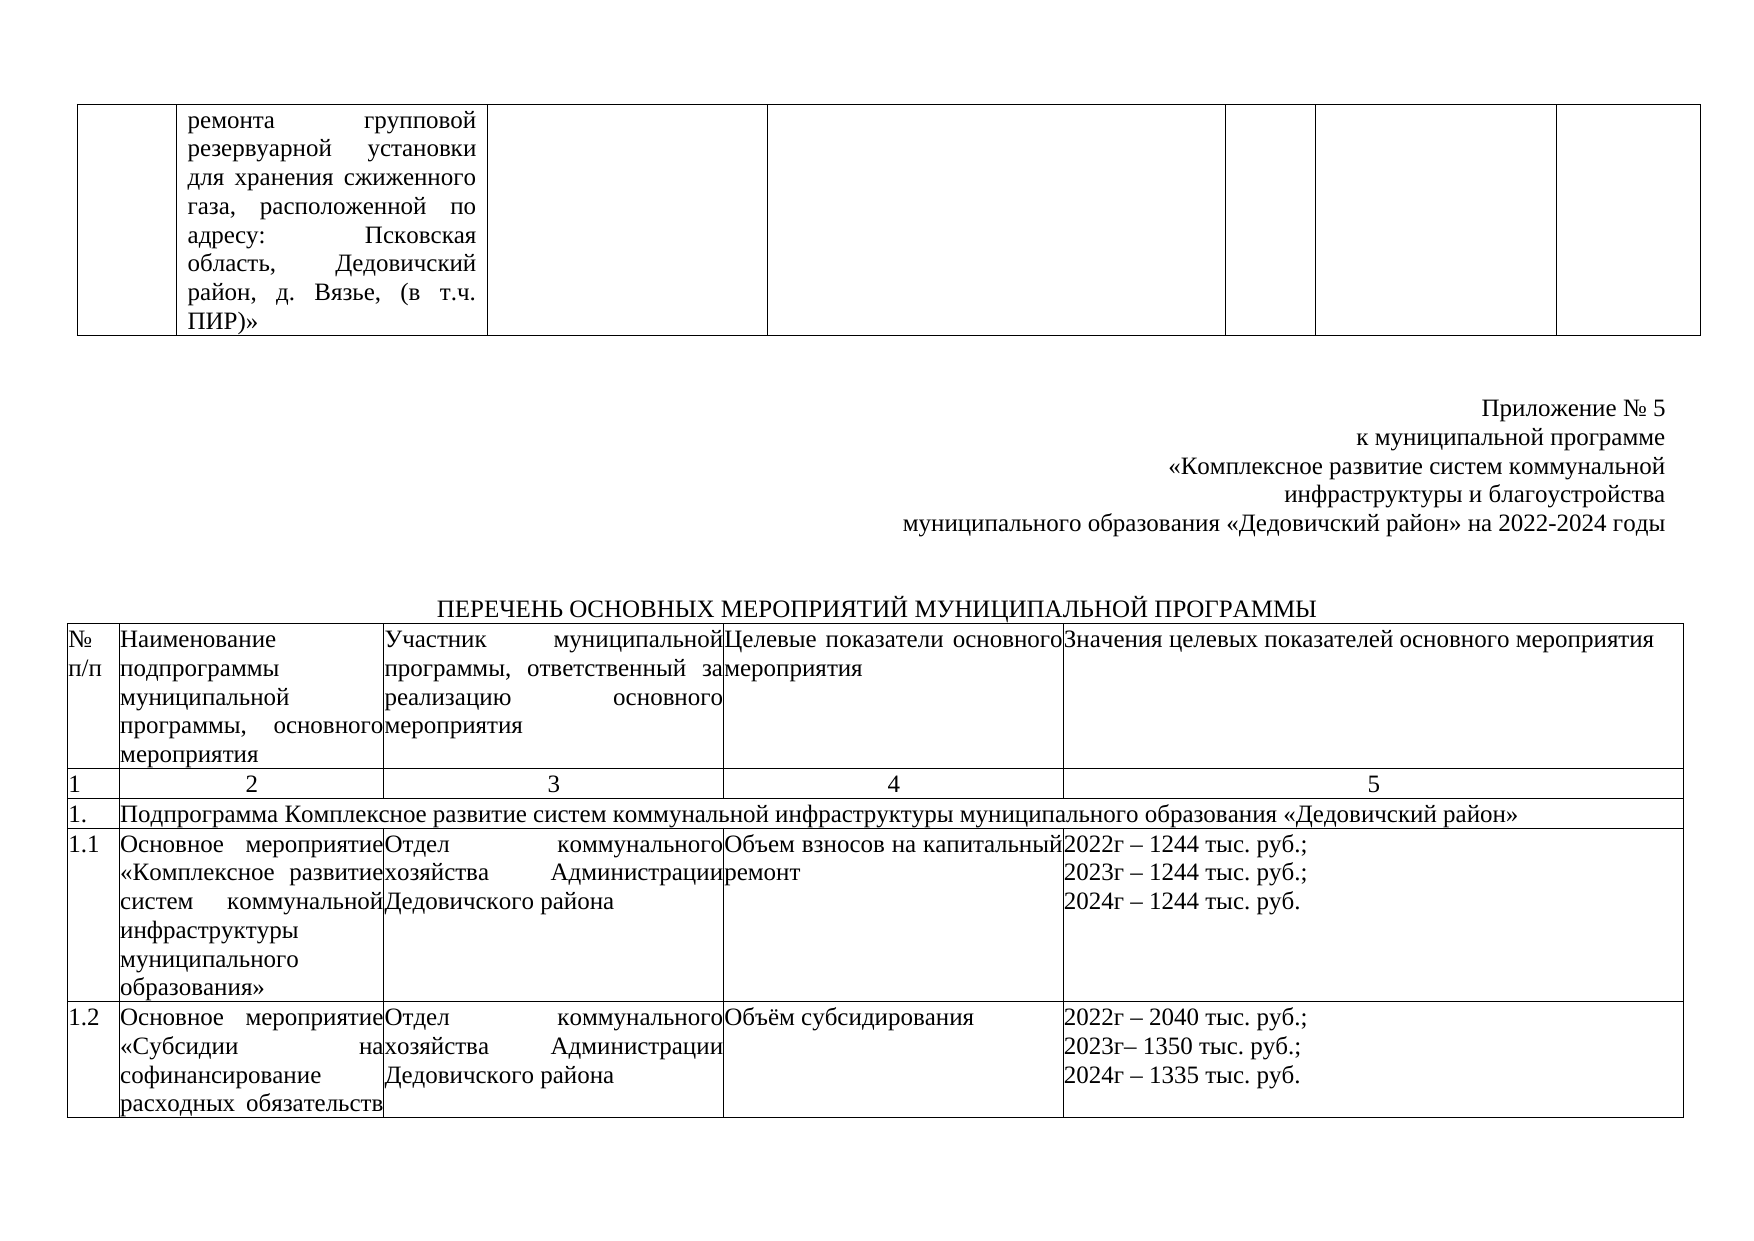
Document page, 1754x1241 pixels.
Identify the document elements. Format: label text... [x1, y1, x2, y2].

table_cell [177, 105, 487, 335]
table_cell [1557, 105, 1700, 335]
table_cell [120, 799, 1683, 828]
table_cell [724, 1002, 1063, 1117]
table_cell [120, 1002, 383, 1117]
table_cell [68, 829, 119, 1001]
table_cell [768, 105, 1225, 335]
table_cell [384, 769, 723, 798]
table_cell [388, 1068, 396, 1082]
text инфраструктуры и благоустройства [89, 479, 1665, 508]
text ПЕРЕЧЕНЬ ОСНОВНЫХ МЕРОПРИЯТИЙ МУНИЦИПАЛЬНОЙ ПРОГРАММЫ [89, 594, 1665, 623]
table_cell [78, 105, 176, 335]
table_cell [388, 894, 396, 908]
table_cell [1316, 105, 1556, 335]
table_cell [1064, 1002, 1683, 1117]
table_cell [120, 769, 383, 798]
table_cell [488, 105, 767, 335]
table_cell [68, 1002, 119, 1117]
text Приложение № 5 [89, 393, 1665, 422]
text к муниципальной программе [89, 422, 1665, 451]
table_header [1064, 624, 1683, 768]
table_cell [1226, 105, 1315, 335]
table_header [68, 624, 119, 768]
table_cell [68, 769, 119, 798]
text муниципального образования «Дедовичский район» на 2022-2024 годы [89, 508, 1665, 537]
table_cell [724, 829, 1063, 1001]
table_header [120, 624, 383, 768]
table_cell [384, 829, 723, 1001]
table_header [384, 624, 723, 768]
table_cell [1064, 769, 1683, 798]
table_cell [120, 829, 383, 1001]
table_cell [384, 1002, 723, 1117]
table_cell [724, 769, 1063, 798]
text «Комплексное развитие систем коммунальной [89, 451, 1665, 479]
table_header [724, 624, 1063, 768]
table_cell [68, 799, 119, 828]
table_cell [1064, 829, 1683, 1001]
